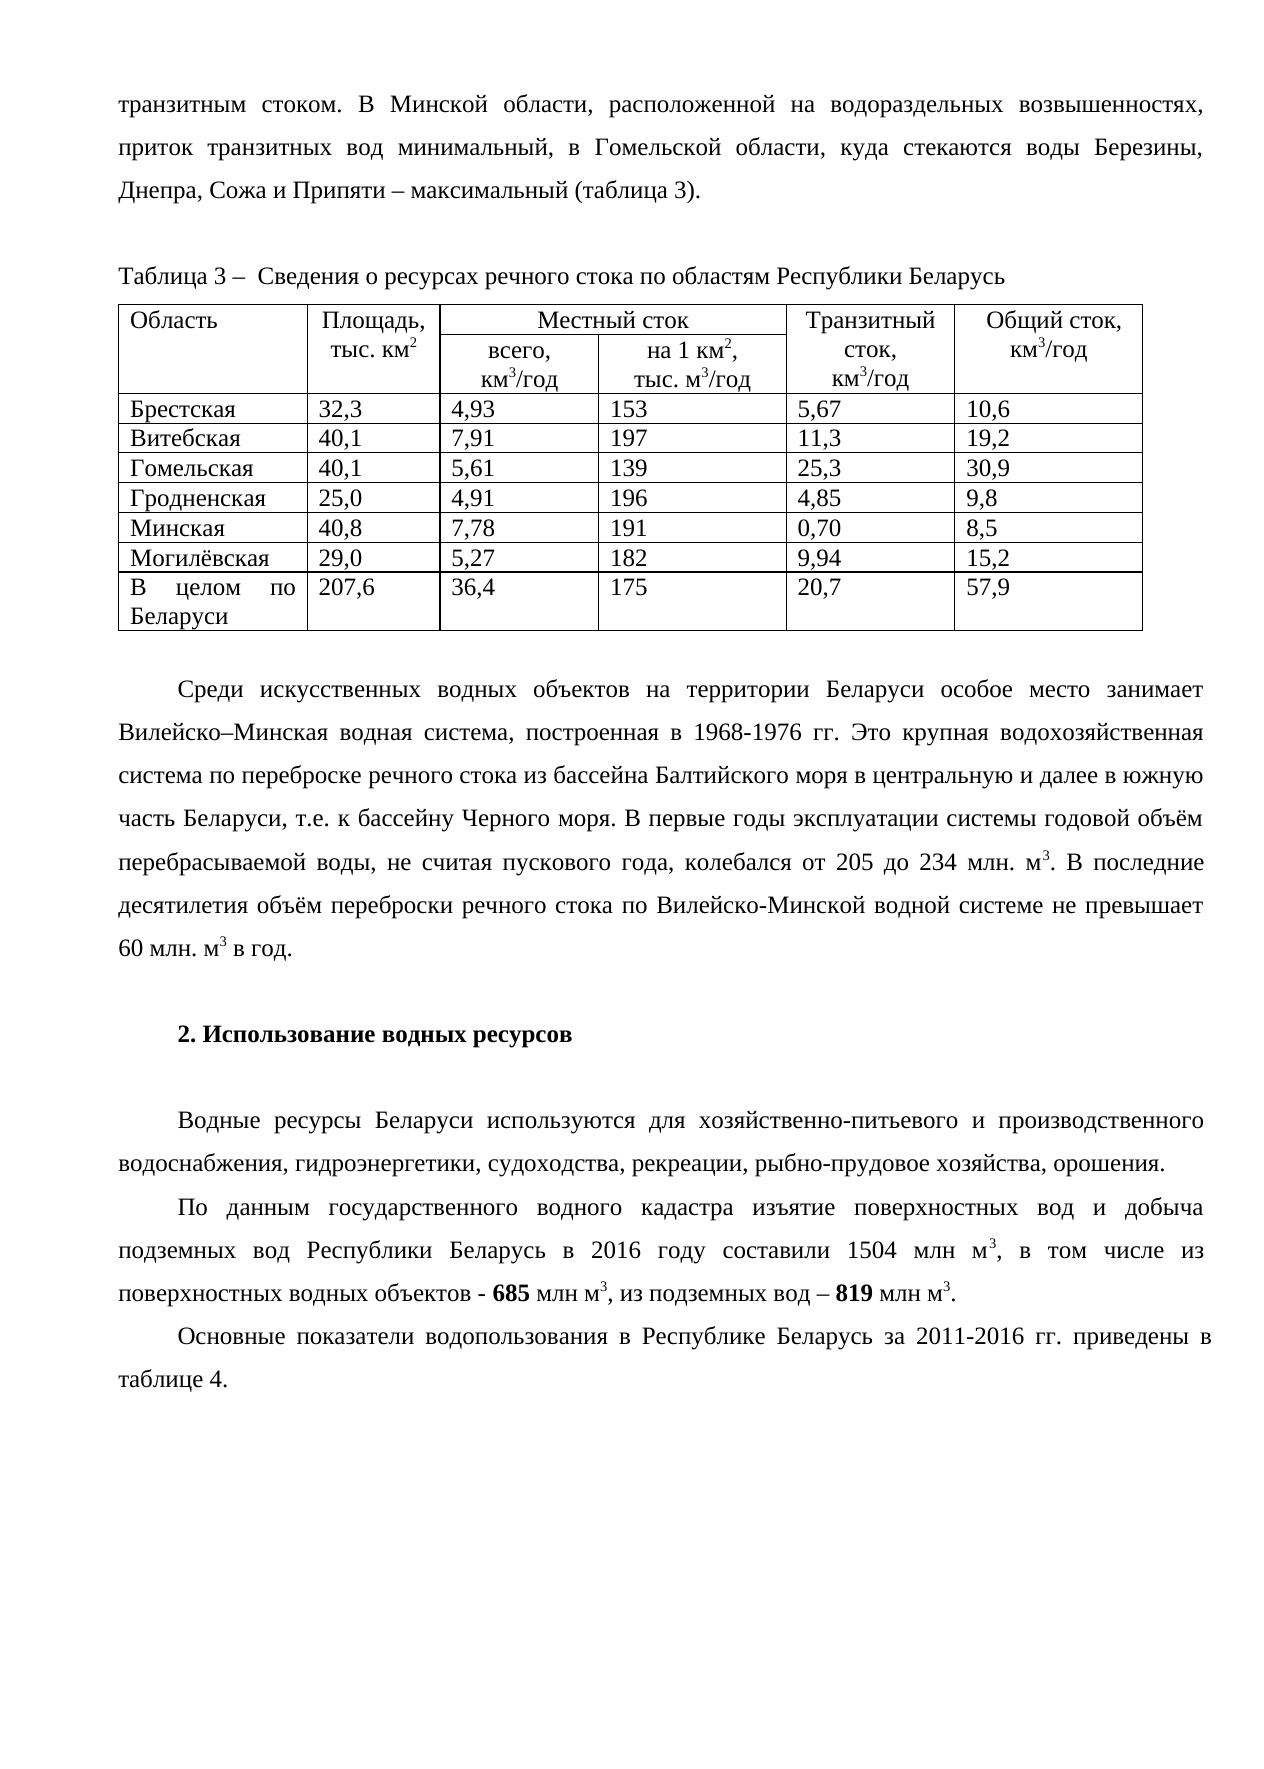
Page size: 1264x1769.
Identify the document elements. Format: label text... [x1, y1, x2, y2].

table_cell Могилёвская [119, 543, 307, 571]
text По данным государственного водного кадастра изъятие поверхностных вод и добыча подземных вод Республики Беларусь в 2016 году составили 1504 млн м3, в том числе из поверхностных водных объектов - 685 млн м3, из подземных вод – 819 млн м3. [118, 1192, 1204, 1307]
table_cell 197 [599, 424, 786, 452]
table_cell 40,1 [308, 424, 439, 452]
text Водные ресурсы Беларуси используются для хозяйственно-питьевого и производственного водоснабжения, гидроэнергетики, судоходства, рекреации, рыбно-прудовое хозяйства, орошения. [118, 1105, 1204, 1177]
table_cell 207,6 [308, 573, 439, 630]
table_cell 139 [599, 453, 786, 482]
table_cell 15,2 [955, 543, 1142, 571]
table_cell Гродненская [119, 483, 307, 512]
table_cell Витебская [119, 424, 307, 452]
table_cell 30,9 [955, 453, 1142, 482]
table_cell 32,3 [308, 394, 439, 422]
text Среди искусственных водных объектов на территории Беларуси особое место занимает Вилейско–Минская водная система, построенная в 1968-1976 гг. Это крупная водохозяйственная система по переброске речного стока из бассейна Балтийского моря в центральную и далее в южную часть Беларуси, т.е. к бассейну Черного моря. В первые годы эксплуатации системы годовой объём перебрасываемой воды, не считая пускового года, колебался от 205 до 234 млн. м3. В последние десятилетия объём переброски речного стока по Вилейско-Минской водной системе не превышает 60 млн. м3 в год. [118, 674, 1204, 962]
table_cell 7,78 [441, 513, 598, 542]
table_cell 5,67 [787, 394, 954, 422]
table_cell 196 [599, 483, 786, 512]
table_cell 0,70 [787, 513, 954, 542]
table_cell 9,8 [955, 483, 1142, 512]
table_cell 57,9 [955, 573, 1142, 630]
table_cell 19,2 [955, 424, 1142, 452]
table_cell Брестская [119, 394, 307, 422]
table_header Местный сток [441, 305, 786, 334]
table_cell 29,0 [308, 543, 439, 571]
table_header Область [119, 305, 307, 393]
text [118, 89, 1204, 204]
table_header Транзитный сток, км3/год [787, 305, 954, 393]
table_cell на 1 км2, тыс. м3/год [599, 335, 786, 393]
table_cell 9,94 [787, 543, 954, 571]
table_cell 10,6 [955, 394, 1142, 422]
table_header Общий сток, км3/год [955, 305, 1142, 393]
table_cell 25,0 [308, 483, 439, 512]
table_cell 5,61 [441, 453, 598, 482]
table_cell 20,7 [787, 573, 954, 630]
table_cell В целом по Беларуси [119, 573, 307, 630]
table_cell 8,5 [955, 513, 1142, 542]
table_cell 182 [599, 543, 786, 571]
table_cell Гомельская [119, 453, 307, 482]
table_header Площадь, тыс. км2 [308, 305, 439, 393]
table_cell Минская [119, 513, 307, 542]
table_cell 4,93 [441, 394, 598, 422]
table_cell 40,1 [308, 453, 439, 482]
table_cell 40,8 [308, 513, 439, 542]
table_cell 4,91 [441, 483, 598, 512]
text Основные показатели водопользования в Республике Беларусь за 2011-2016 гг. приведены в таблице 4. [118, 1321, 1213, 1393]
table_cell 175 [599, 573, 786, 630]
text Таблица 3 – Сведения о ресурсах речного стока по областям Республики Беларусь [118, 261, 1204, 290]
table_cell 7,91 [441, 424, 598, 452]
table_cell 5,27 [441, 543, 598, 571]
table_cell 11,3 [787, 424, 954, 452]
table_cell 25,3 [787, 453, 954, 482]
table_cell 191 [599, 513, 786, 542]
table_cell 4,85 [787, 483, 954, 512]
table_cell всего, км3/год [441, 335, 598, 393]
table_cell 36,4 [441, 573, 598, 630]
table_cell 153 [599, 394, 786, 422]
text 2. Использование водных ресурсов [137, 1019, 1204, 1048]
